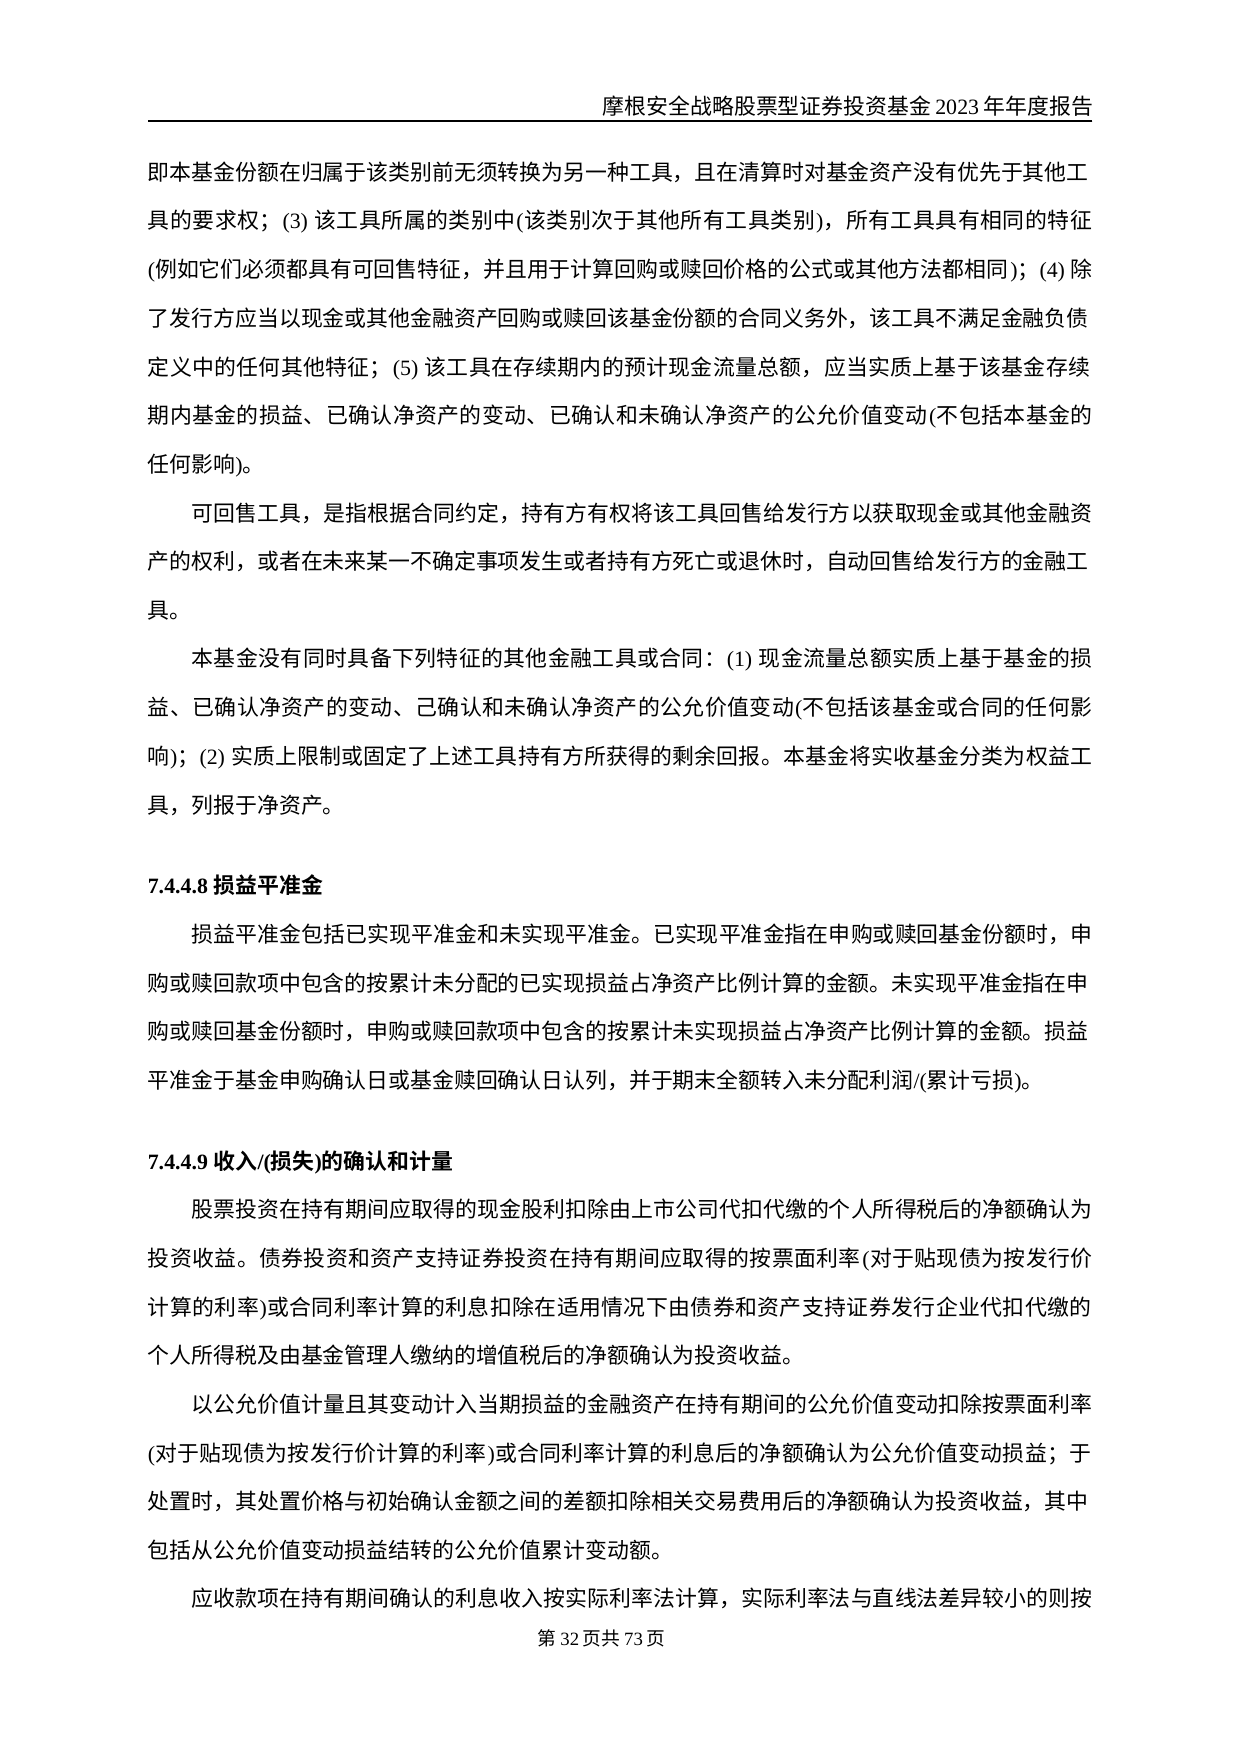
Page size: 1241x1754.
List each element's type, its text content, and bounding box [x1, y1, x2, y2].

text 股票投资在持有期间应取得的现金股利扣除由上市公司代扣代缴的个人所得税后的净额确认为投资收益。债券投资和资产支持证券投资在持有期间应取得的按票面利率(对于贴现债为按发行价计算的利率)或合同利率计算的利息扣除在适用情况下由债券和资产支持证券发行企业代扣代缴的个人所得税及由基金管理人缴纳的增值税后的净额确认为投资收益。 [148, 1192, 1092, 1371]
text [148, 154, 1092, 479]
text 可回售工具，是指根据合同约定，持有方有权将该工具回售给发行方以获取现金或其他金融资产的权利，或者在未来某一不确定事项发生或者持有方死亡或退休时，自动回售给发行方的金融工具。 [148, 495, 1092, 625]
text 本基金没有同时具备下列特征的其他金融工具或合同：(1) 现金流量总额实质上基于基金的损益、已确认净资产的变动、己确认和未确认净资产的公允价值变动(不包括该基金或合同的任何影响)；(2) 实质上限制或固定了上述工具持有方所获得的剩余回报。本基金将实收基金分类为权益工具，列报于净资产。 [148, 641, 1092, 820]
text 7.4.4.8 损益平准金 [148, 868, 1092, 901]
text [148, 1581, 1092, 1613]
text 7.4.4.9 收入/(损失)的确认和计量 [148, 1143, 1092, 1176]
text 以公允价值计量且其变动计入当期损益的金融资产在持有期间的公允价值变动扣除按票面利率(对于贴现债为按发行价计算的利率)或合同利率计算的利息后的净额确认为公允价值变动损益；于处置时，其处置价格与初始确认金额之间的差额扣除相关交易费用后的净额确认为投资收益，其中包括从公允价值变动损益结转的公允价值累计变动额。 [148, 1386, 1092, 1565]
text 损益平准金包括已实现平准金和未实现平准金。已实现平准金指在申购或赎回基金份额时，申购或赎回款项中包含的按累计未分配的已实现损益占净资产比例计算的金额。未实现平准金指在申购或赎回基金份额时，申购或赎回款项中包含的按累计未实现损益占净资产比例计算的金额。损益平准金于基金申购确认日或基金赎回确认日认列，并于期末全额转入未分配利润/(累计亏损)。 [148, 916, 1092, 1095]
